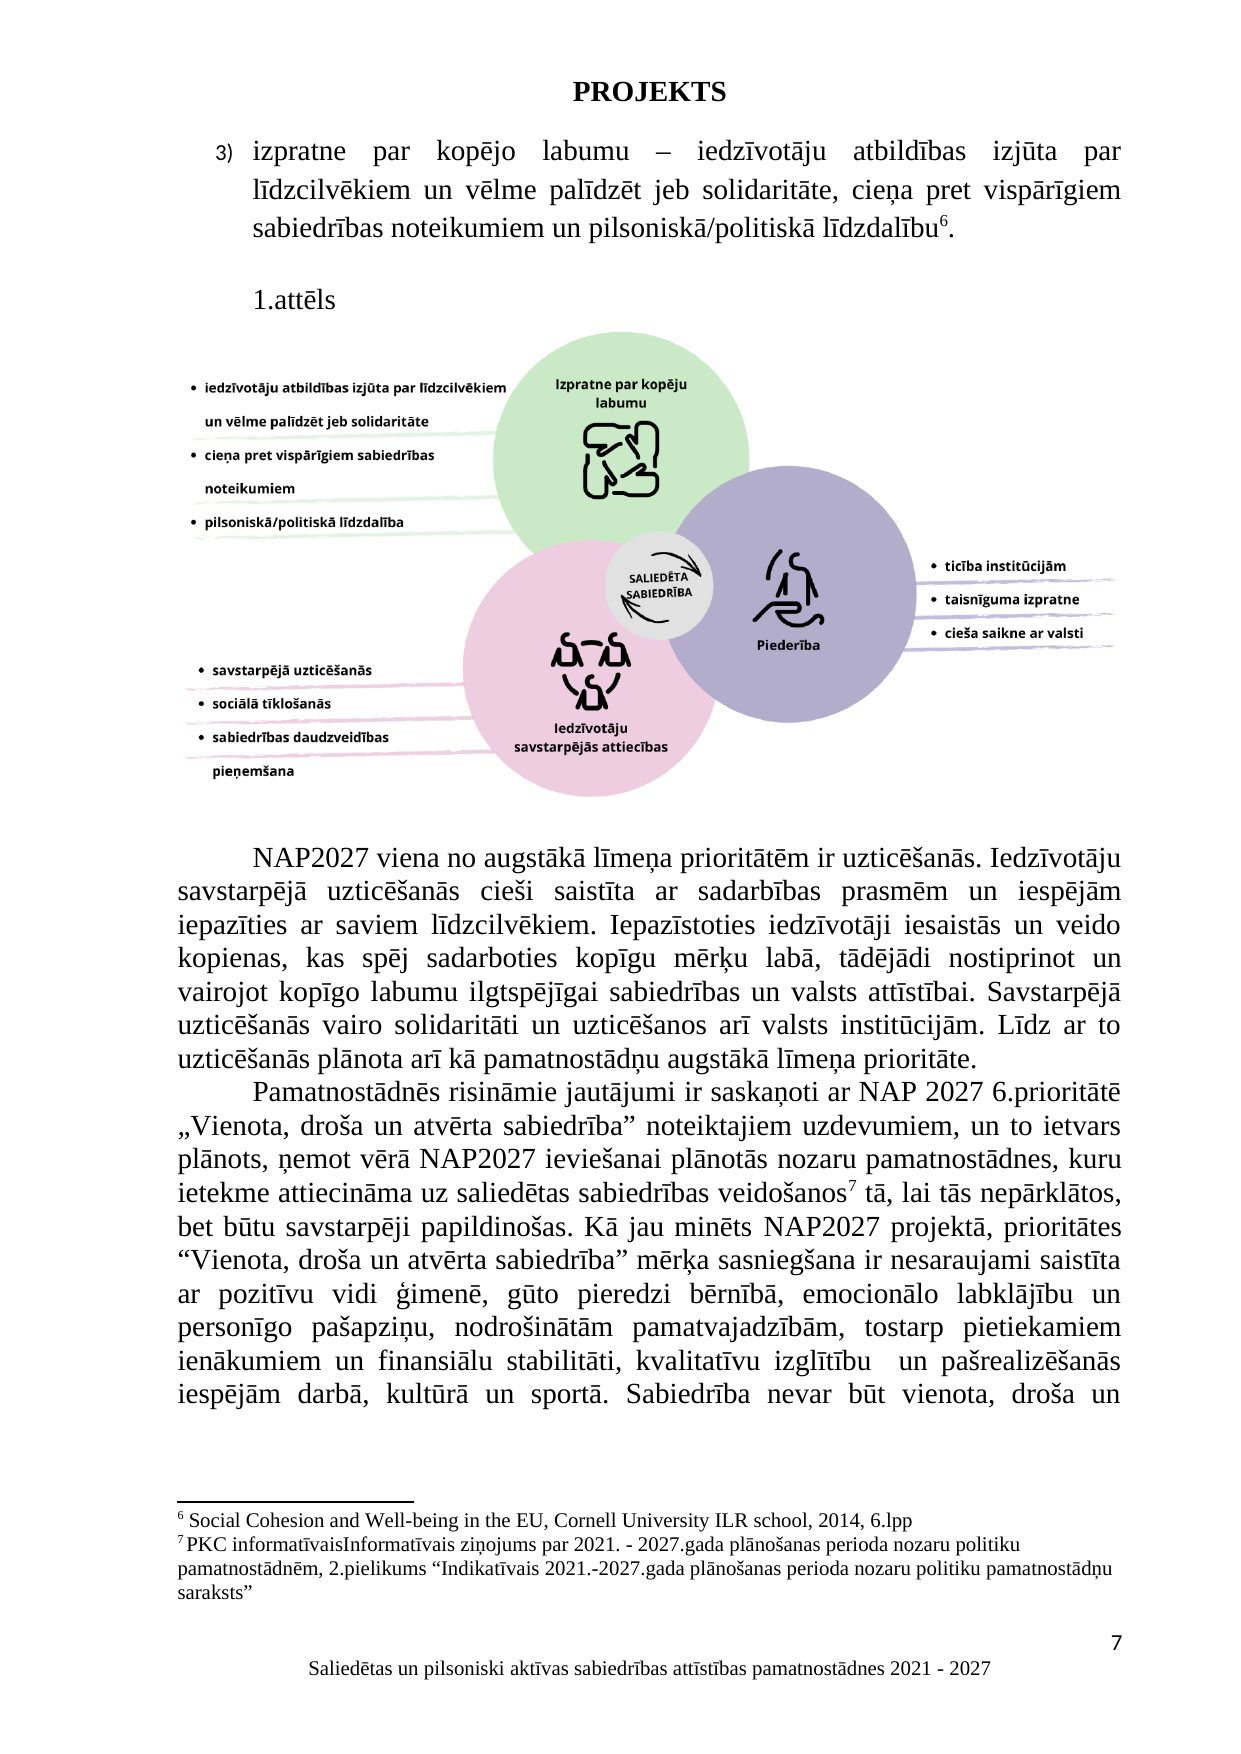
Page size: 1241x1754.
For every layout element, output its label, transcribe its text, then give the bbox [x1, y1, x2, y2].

text 1.attēls [177, 282, 1122, 316]
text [177, 1074, 1122, 1410]
text NAP2027 viena no augstākā līmeņa prioritātēm ir uzticēšanās. Iedzīvotāju savstarpējā uzticēšanās cieši saistīta ar sadarbības prasmēm un iespējām iepazīties ar saviem līdzcilvēkiem. Iepazīstoties iedzīvotāji iesaistās un veido kopienas, kas spēj sadarboties kopīgu mērķu labā, tādējādi nostiprinot un vairojot kopīgo labumu ilgtspējīgai sabiedrības un valsts attīstībai. Savstarpējā uzticēšanās vairo solidaritāti un uzticēšanos arī valsts institūcijām. Līdz ar to uzticēšanās plānota arī kā pamatnostādņu augstākā līmeņa prioritāte. [177, 840, 1122, 1074]
picture [177, 316, 1123, 807]
list izpratne par kopējo labumu – iedzīvotāju atbildības izjūta par līdzcilvēkiem un vēlme palīdzēt jeb solidaritāte, cieņa pret vispārīgiem sabiedrības noteikumiem un pilsoniskā/politiskā līdzdalību. [215, 133, 1122, 244]
